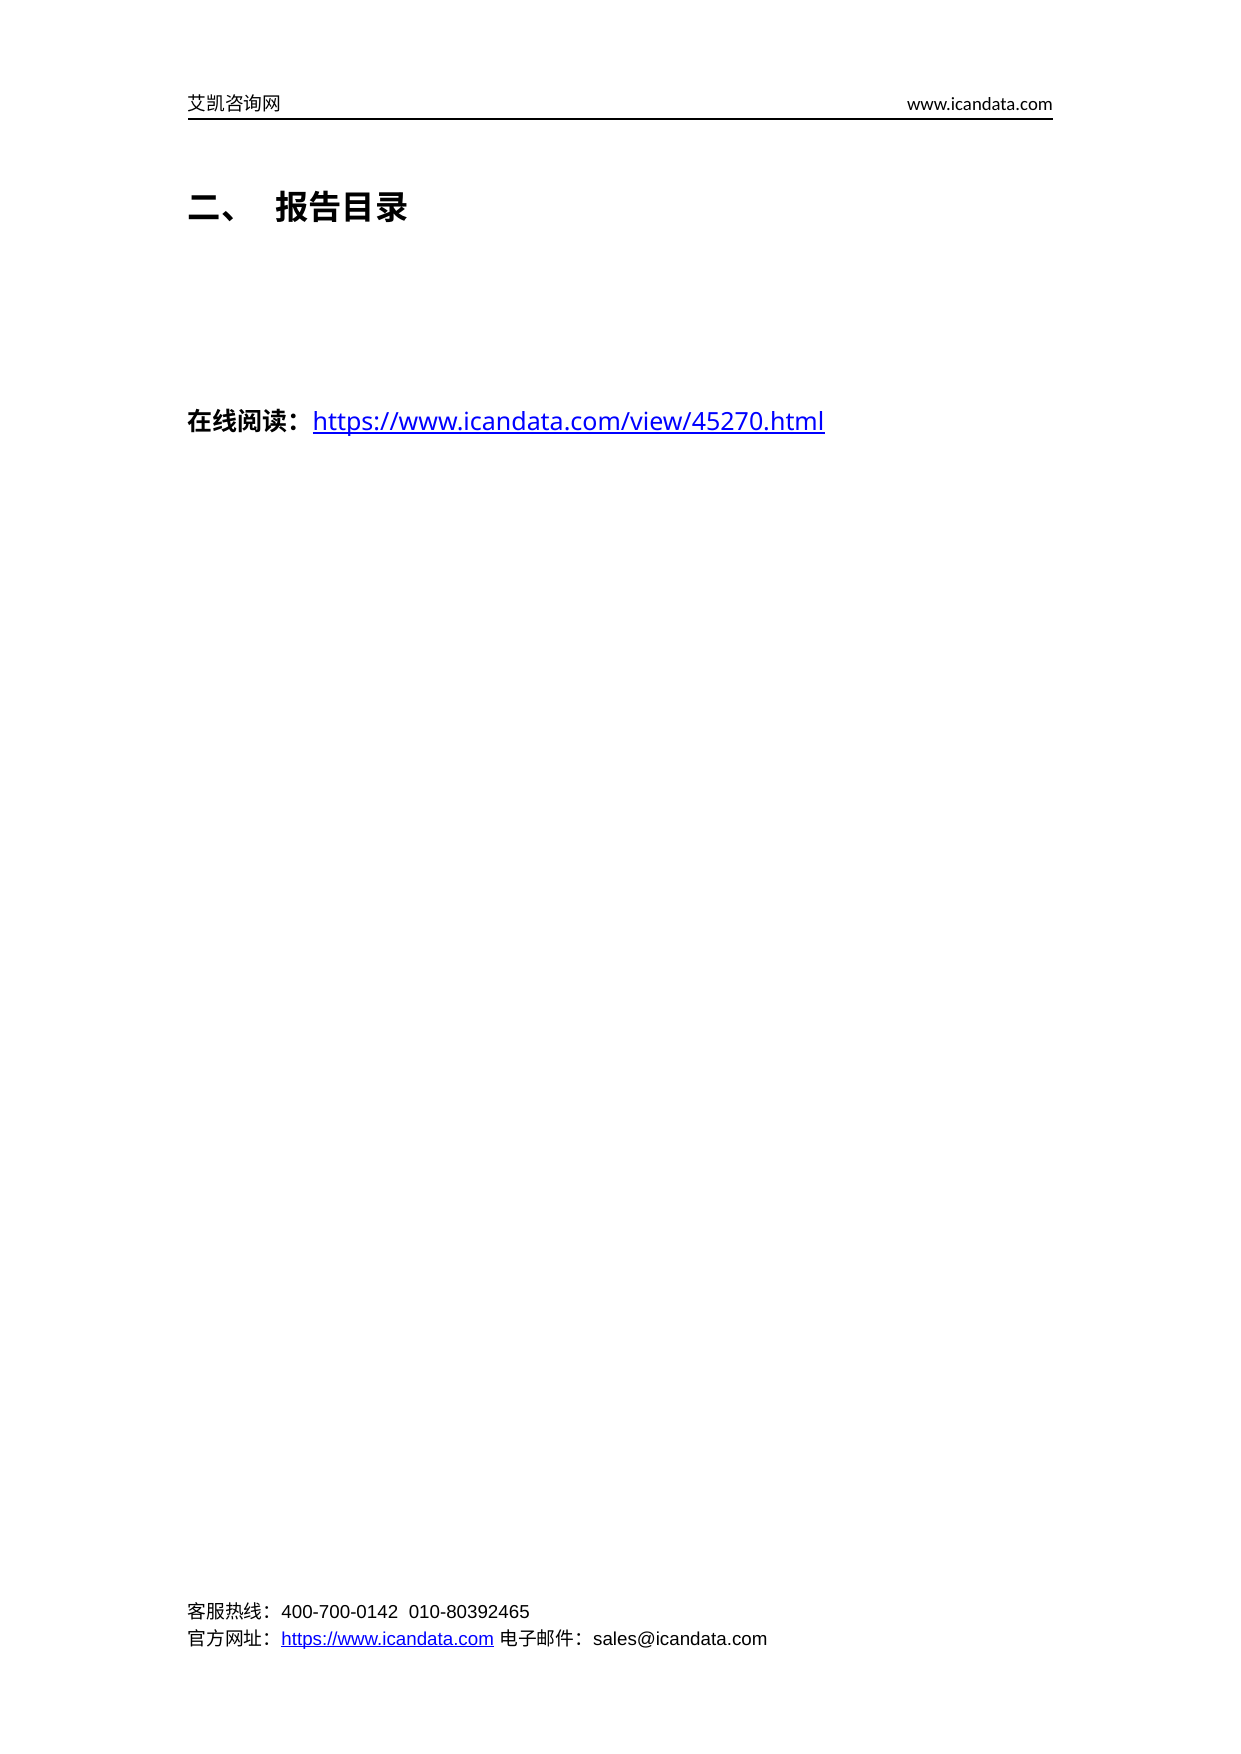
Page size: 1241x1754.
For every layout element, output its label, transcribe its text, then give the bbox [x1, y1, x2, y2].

text 在线阅读：https://www.icandata.com/view/45270.html [187, 387, 1053, 452]
subtitle 报告目录 [187, 172, 1053, 237]
